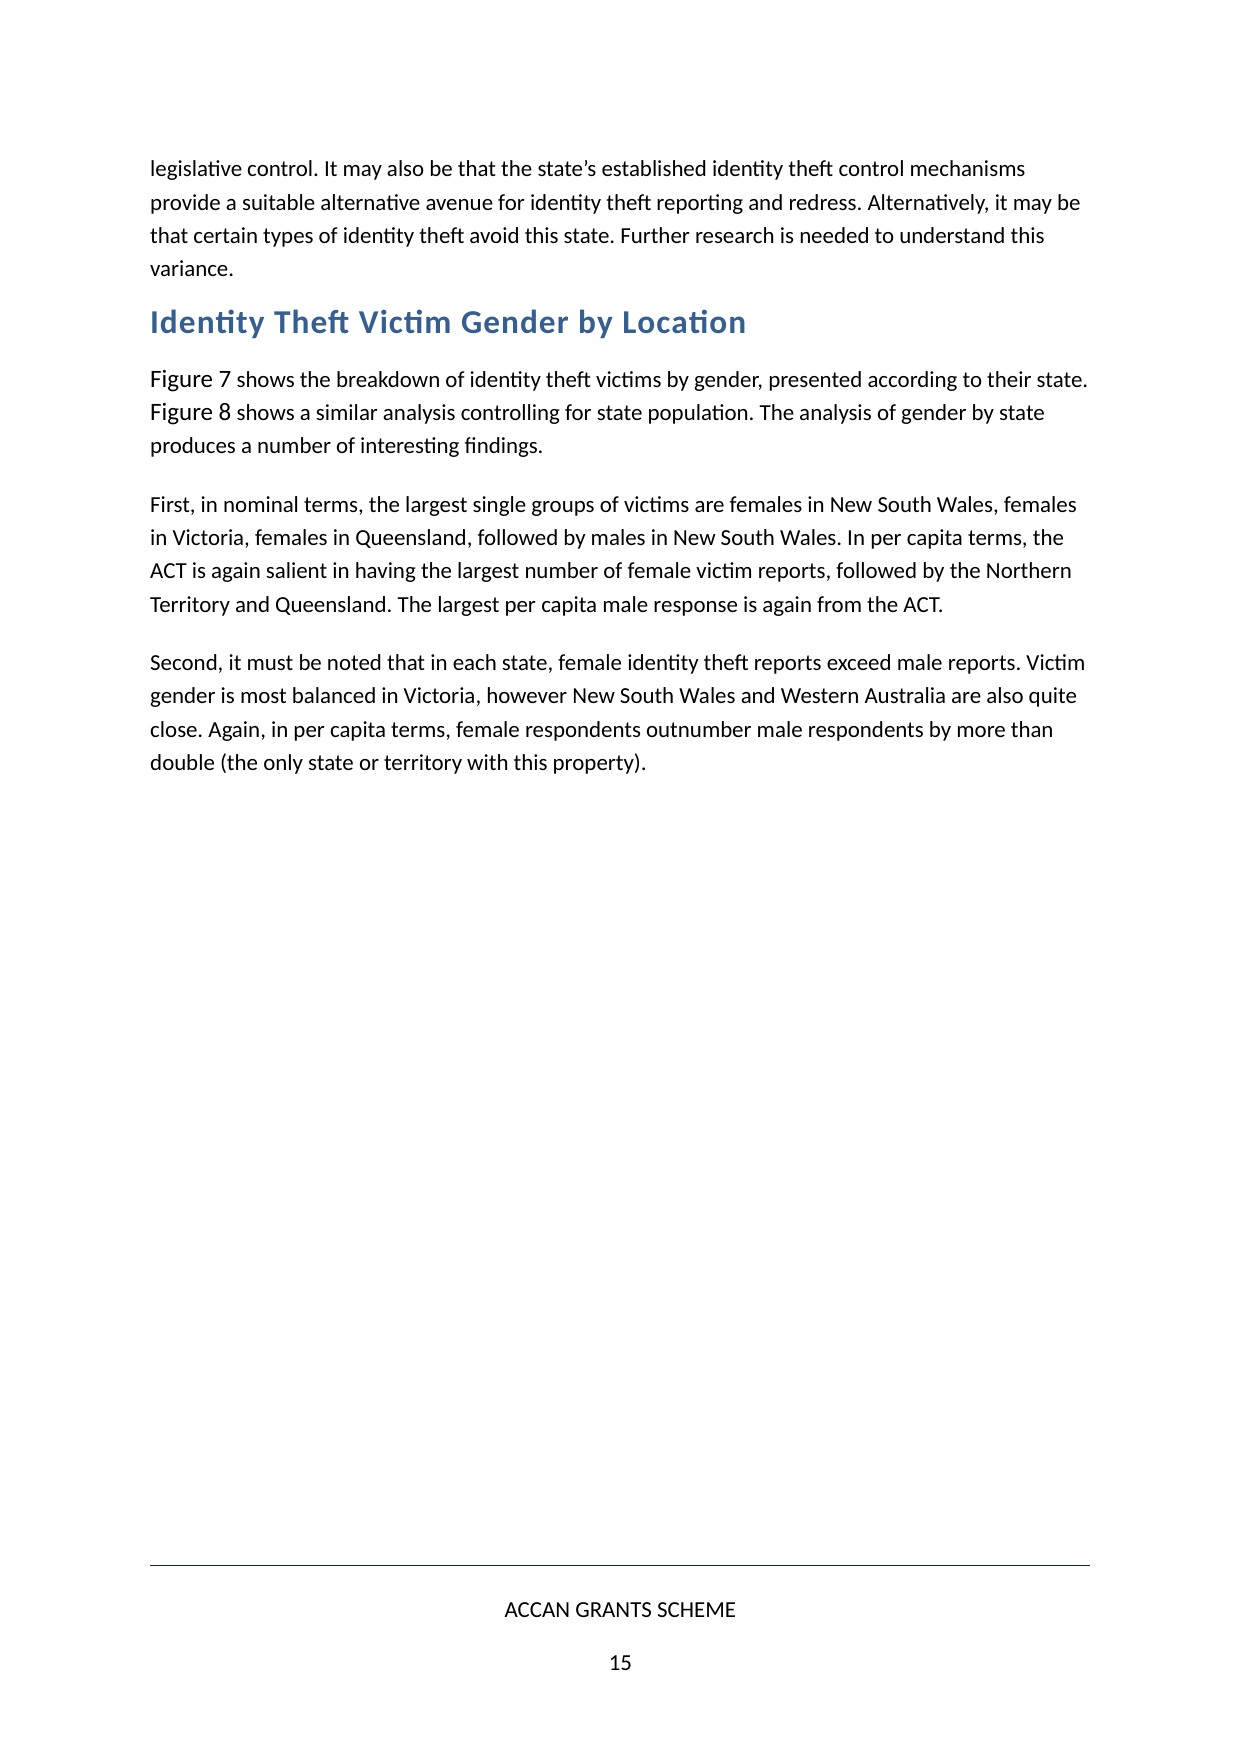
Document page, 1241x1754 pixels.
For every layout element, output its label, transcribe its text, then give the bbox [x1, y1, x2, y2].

subtitle Identity Theft Victim Gender by Location [150, 308, 1090, 339]
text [150, 150, 1090, 283]
text First, in nominal terms, the largest single groups of victims are females in New South Wales, females in Victoria, females in Queensland, followed by males in New South Wales. In per capita terms, the ACT is again salient in having the largest number of female victim reports, followed by the Northern Territory and Queensland. The largest per capita male response is again from the ACT. [150, 485, 1090, 619]
text Second, it must be noted that in each state, female identity theft reports exceed male reports. Victim gender is most balanced in Victoria, however New South Wales and Western Australia are also quite close. Again, in per capita terms, female respondents outnumber male respondents by more than double (the only state or territory with this property). [150, 644, 1090, 777]
text Figure 7 shows the breakdown of identity theft victims by gender, presented according to their state. Figure 8 shows a similar analysis controlling for state population. The analysis of gender by state produces a number of interesting findings. [150, 360, 1090, 460]
